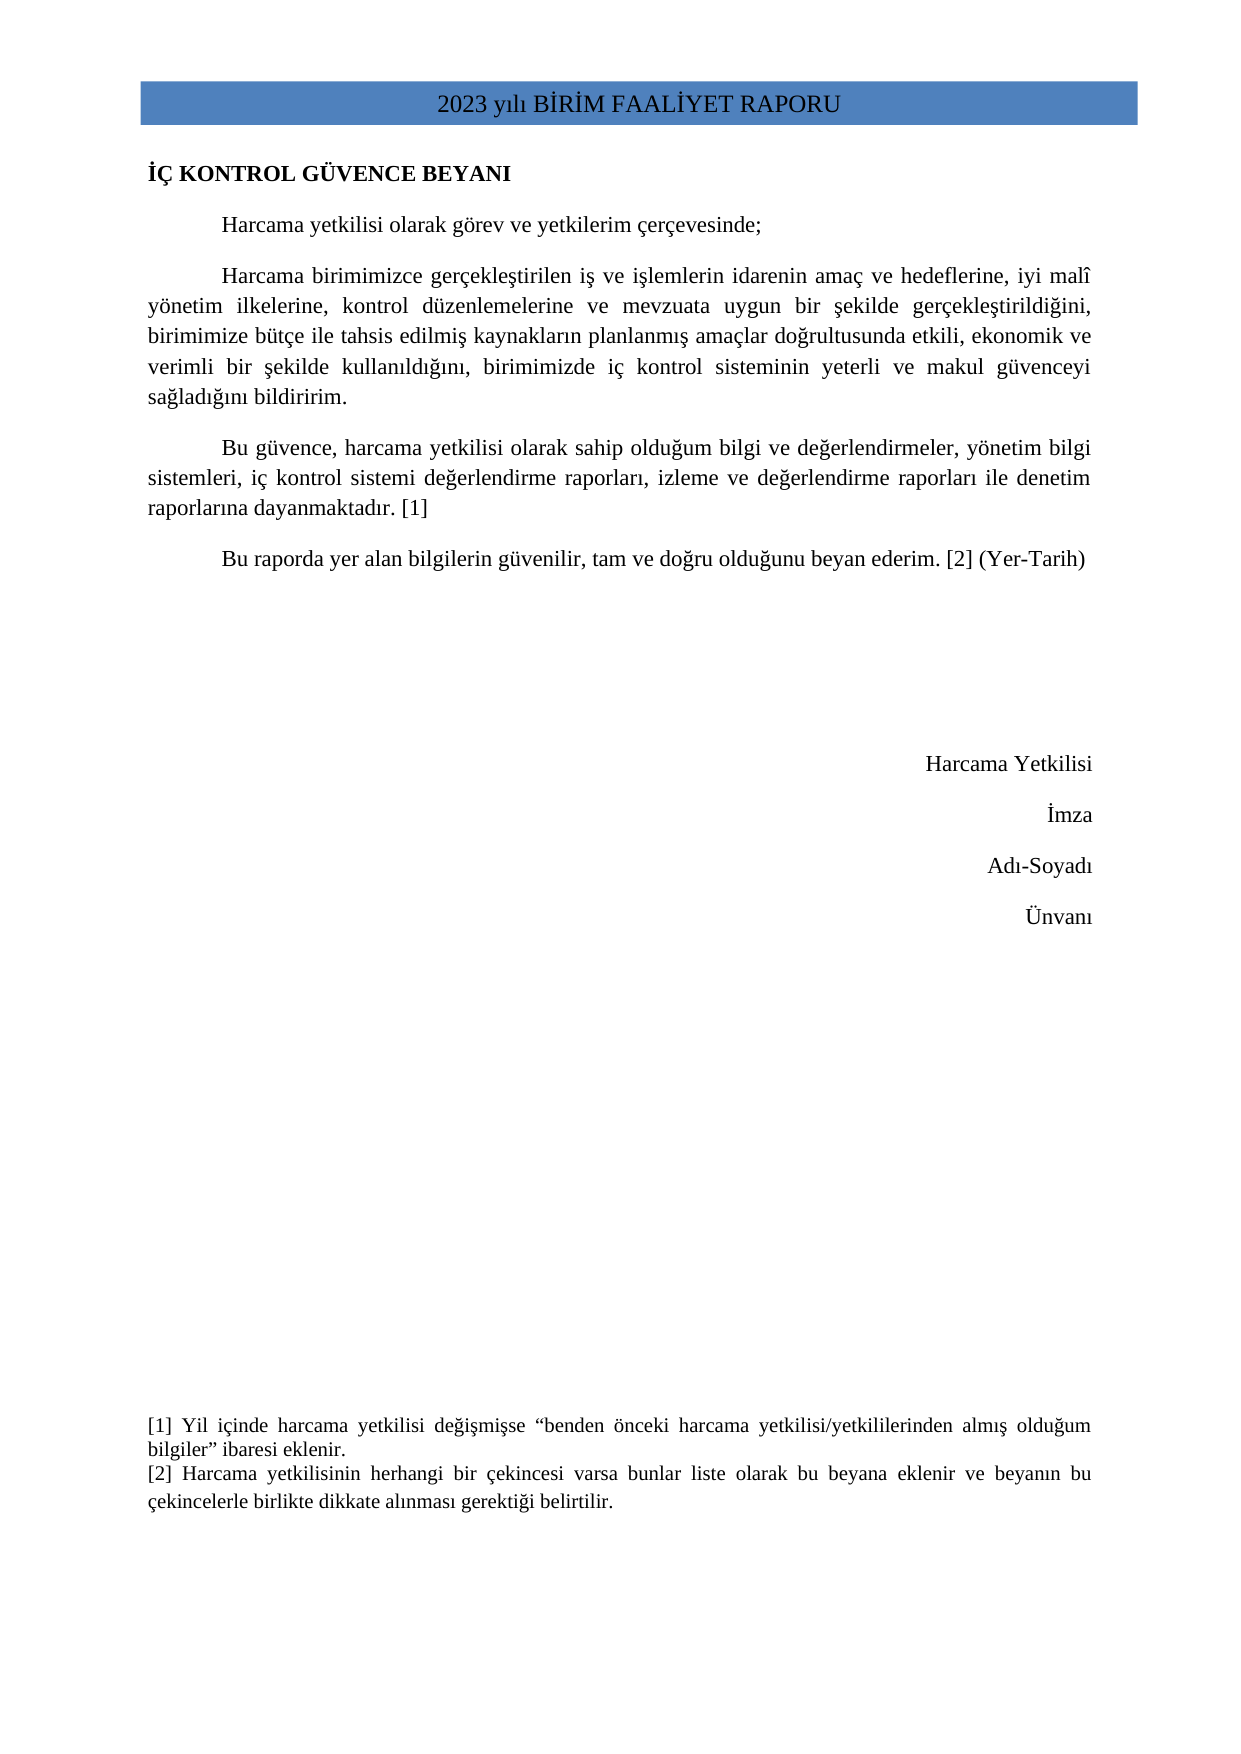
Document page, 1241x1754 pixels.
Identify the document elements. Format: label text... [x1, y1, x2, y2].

text [1] Yil içinde harcama yetkilisi değişmişse “benden önceki harcama yetkilisi/yetkililerinden almış olduğum bilgiler” ibaresi eklenir. [148, 1413, 1093, 1461]
text Harcama yetkilisi olarak görev ve yetkilerim çerçevesinde; [148, 211, 1093, 237]
text Harcama birimimizce gerçekleştirilen iş ve işlemlerin idarenin amaç ve hedeflerine, iyi malî yönetim ilkelerine, kontrol düzenlemelerine ve mevzuata uygun bir şekilde gerçekleştirildiğini, birimimize bütçe ile tahsis edilmiş kaynakların planlanmış amaçlar doğrultusunda etkili, ekonomik ve verimli bir şekilde kullanıldığını, birimimizde iç kontrol sisteminin yeterli ve makul güvenceyi sağladığını bildiririm. [148, 262, 1093, 409]
text Harcama Yetkilisi [148, 749, 1093, 776]
text İÇ KONTROL GÜVENCE BEYANI [148, 160, 1093, 186]
text Bu güvence, harcama yetkilisi olarak sahip olduğum bilgi ve değerlendirmeler, yönetim bilgi sistemleri, iç kontrol sistemi değerlendirme raporları, izleme ve değerlendirme raporları ile denetim raporlarına dayanmaktadır. [1] [148, 434, 1093, 521]
text Bu raporda yer alan bilgilerin güvenilir, tam ve doğru olduğunu beyan ederim. [2] (Yer-Tarih) [148, 545, 1093, 572]
text Adı-Soyadı [148, 852, 1093, 878]
text Ünvanı [148, 903, 1093, 929]
text [2] Harcama yetkilisinin herhangi bir çekincesi varsa bunlar liste olarak bu beyana eklenir ve beyanın bu çekincelerle birlikte dikkate alınması gerektiği belirtilir. [148, 1461, 1093, 1513]
text İmza [148, 801, 1093, 827]
